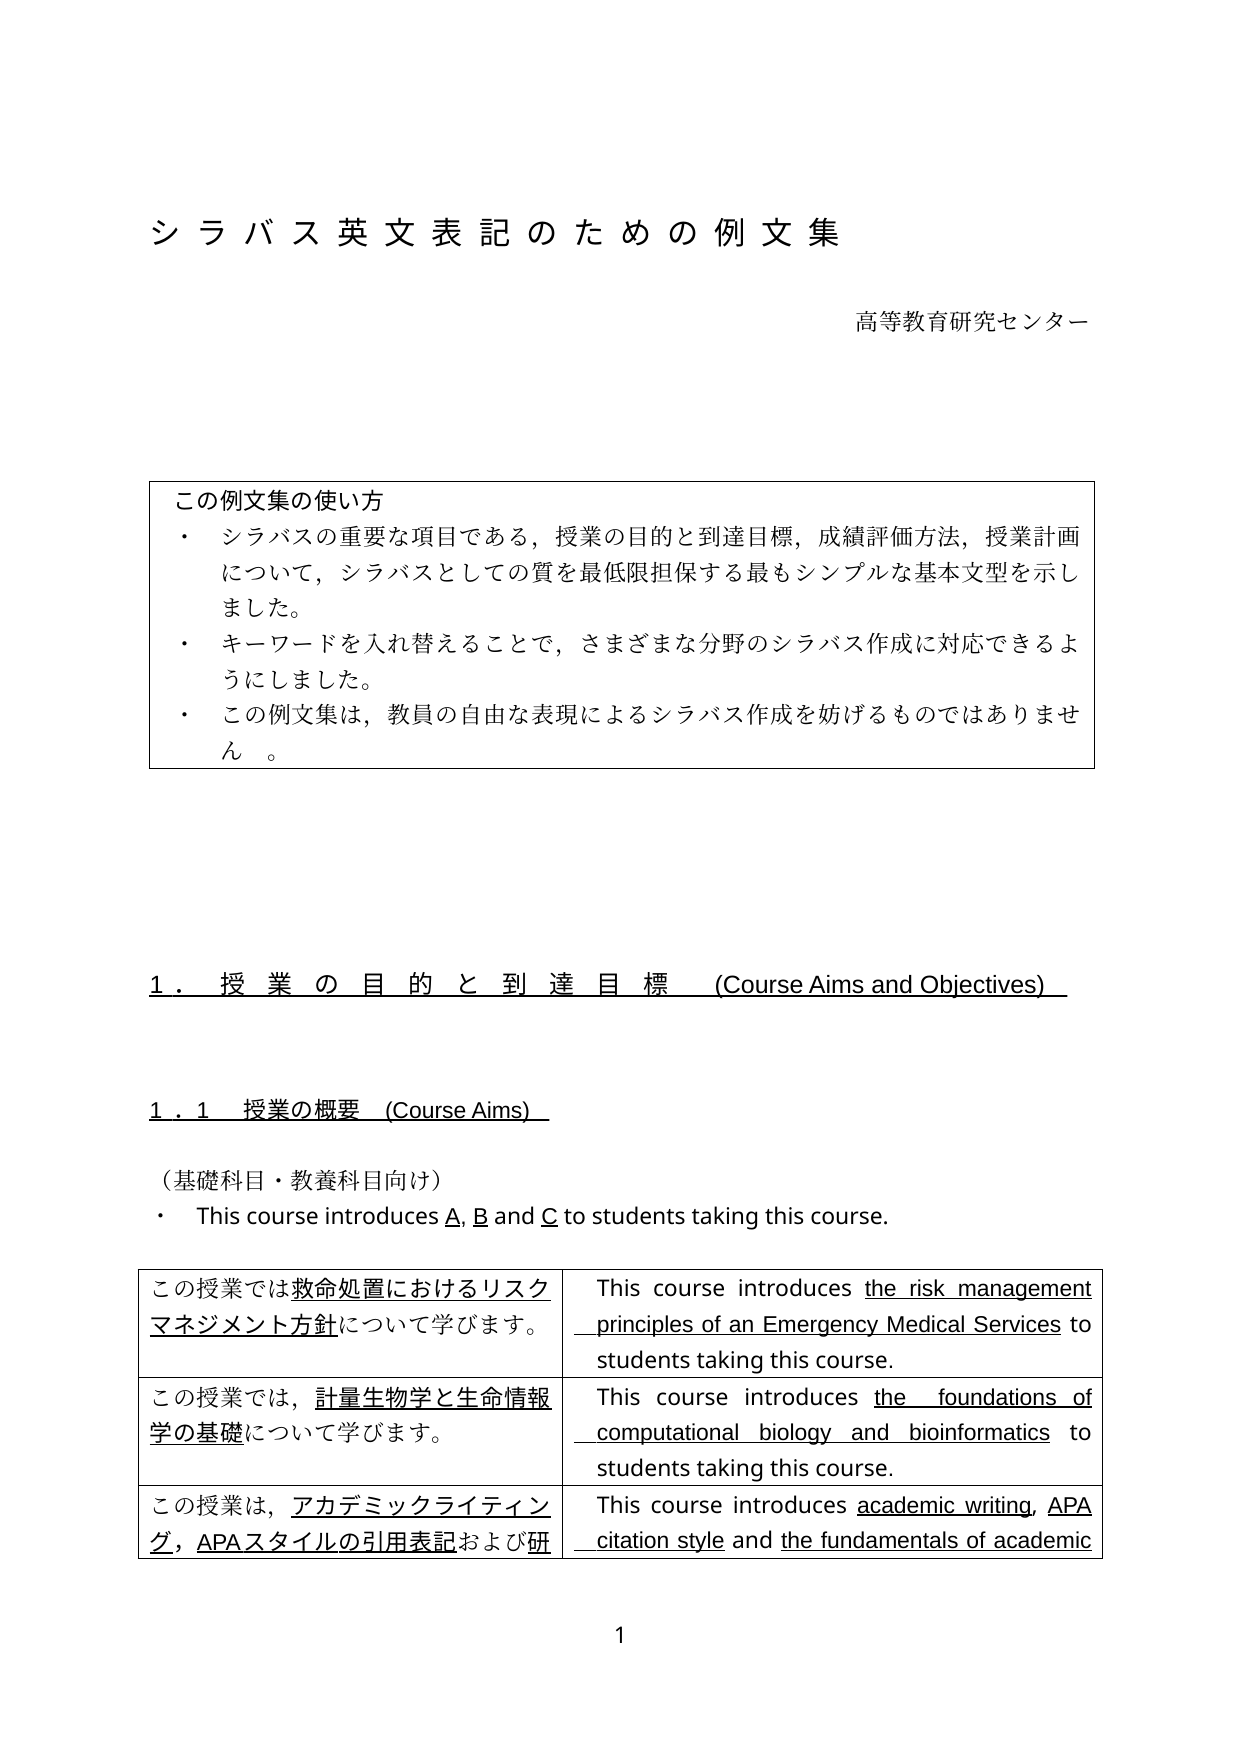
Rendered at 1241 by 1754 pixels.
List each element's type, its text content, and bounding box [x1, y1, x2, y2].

table_header This course introduces the risk management principles of an Emergency Medical Services to students taking this course. [563, 1270, 1102, 1377]
subtitle シラバス英文表記のための例文集 [149, 195, 1091, 266]
subtitle 1．1 授業の概要 (Course Aims) [149, 1090, 1091, 1126]
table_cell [563, 1486, 1102, 1558]
subtitle 1．授業の目的と到達目標 (Course Aims and Objectives) [149, 947, 1091, 1019]
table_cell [139, 1486, 562, 1558]
text （基礎科目・教養科目向け） [149, 1162, 1091, 1197]
table_cell この授業では，計量生物学と生命情報学の基礎について学びます。 [139, 1378, 562, 1485]
list This course introduces A, B and C to students taking this course. [149, 1197, 1091, 1269]
table_header この例文集の使い方 シラバスの重要な項目である，授業の目的と到達目標，成績評価方法，授業計画について，シラバスとしての質を最低限担保する最もシンプルな基本文型を示しました。 キーワードを入れ替えることで，さまざまな分野のシラバス作成に対応できるようにしました。 この例文集は，教員の自由な表現によるシラバス作成を妨げるものではありません。 [150, 482, 1094, 768]
table_cell This course introduces the foundations of computational biology and bioinformatics to students taking this course. [563, 1378, 1102, 1485]
text 高等教育研究センター [149, 302, 1091, 338]
table_header この授業では救命処置におけるリスクマネジメント方針について学びます。 [139, 1270, 562, 1377]
